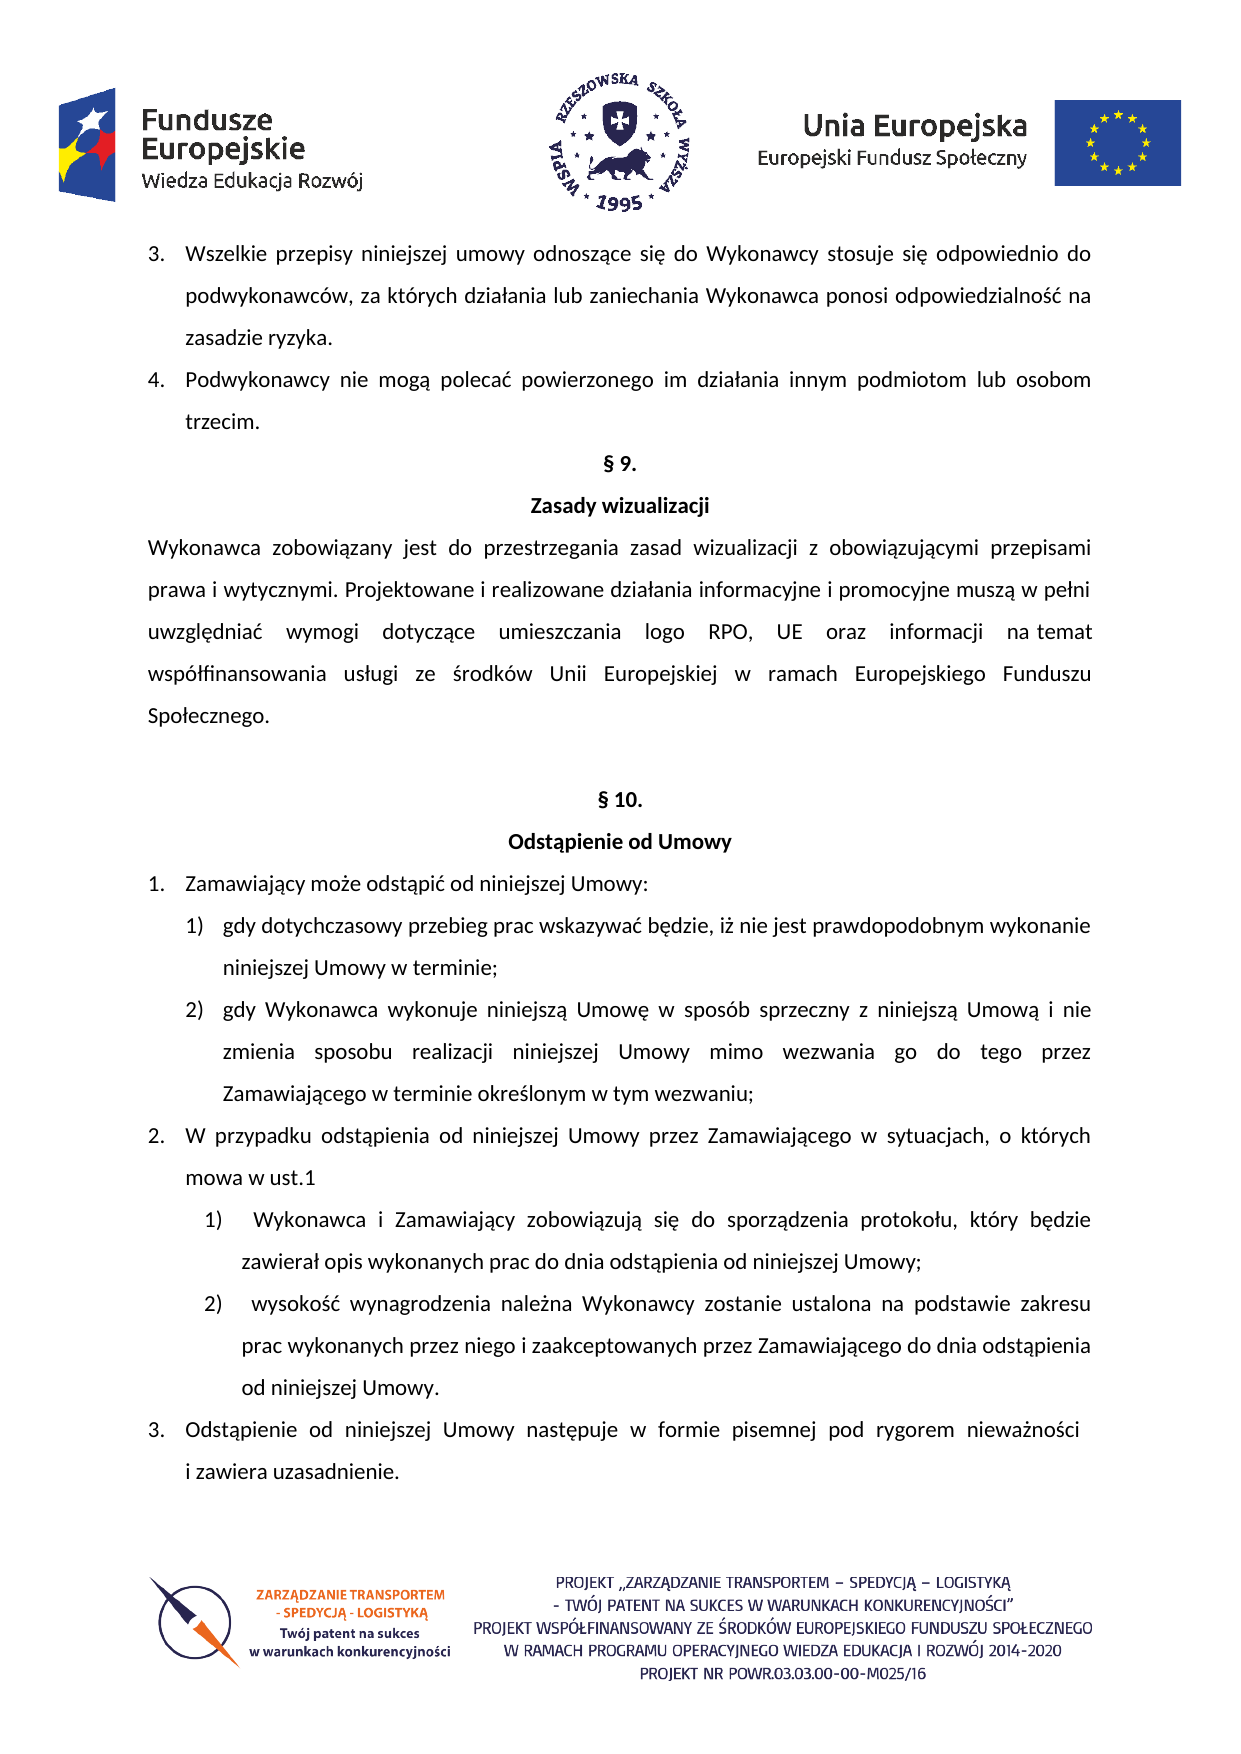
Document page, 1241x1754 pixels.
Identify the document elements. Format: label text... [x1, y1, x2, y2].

picture [58, 73, 1182, 212]
list Podwykonawcy nie mogą polecać powierzonego im działania innym podmiotom lub osobom trzecim. [148, 366, 1093, 436]
text Wykonawca zobowiązany jest do przestrzegania zasad wizualizacji z obowiązującymi przepisami prawa i wytycznymi. Projektowane i realizowane działania informacyjne i promocyjne muszą w pełni uwzględniać wymogi dotyczące umieszczania logo RPO, UE oraz informacji na temat współfinansowania usługi ze środków Unii Europejskiej w ramach Europejskiego Funduszu Społecznego. [148, 533, 1093, 729]
text Odstąpienie od Umowy [148, 827, 1093, 855]
list Zamawiający może odstąpić od niniejszej Umowy: [148, 869, 1093, 897]
list Wszelkie przepisy niniejszej umowy odnoszące się do Wykonawcy stosuje się odpowiednio do podwykonawców, za których działania lub zaniechania Wykonawca ponosi odpowiedzialność na zasadzie ryzyka. [148, 239, 1093, 352]
list wysokość wynagrodzenia należna Wykonawcy zostanie ustalona na podstawie zakresu prac wykonanych przez niego i zaakceptowanych przez Zamawiającego do dnia odstąpienia od niniejszej Umowy. [204, 1289, 1093, 1401]
text 3. Odstąpienie od niniejszej Umowy następuje w formie pisemnej pod rygorem nieważności i zawiera uzasadnienie. [148, 1415, 1093, 1485]
text § 10. [148, 785, 1093, 813]
list W przypadku odstąpienia od niniejszej Umowy przez Zamawiającego w sytuacjach, o których mowa w ust.1 [148, 1121, 1093, 1191]
list Wykonawca i Zamawiający zobowiązują się do sporządzenia protokołu, który będzie zawierał opis wykonanych prac do dnia odstąpienia od niniejszej Umowy; [204, 1205, 1093, 1275]
text Zasady wizualizacji [148, 491, 1093, 519]
picture [148, 1577, 1092, 1681]
text § 9. [148, 449, 1093, 477]
list gdy Wykonawca wykonuje niniejszą Umowę w sposób sprzeczny z niniejszą Umową i nie zmienia sposobu realizacji niniejszej Umowy mimo wezwania go do tego przez Zamawiającego w terminie określonym w tym wezwaniu; [185, 995, 1093, 1107]
list gdy dotychczasowy przebieg prac wskazywać będzie, iż nie jest prawdopodobnym wykonanie niniejszej Umowy w terminie; [185, 911, 1093, 981]
